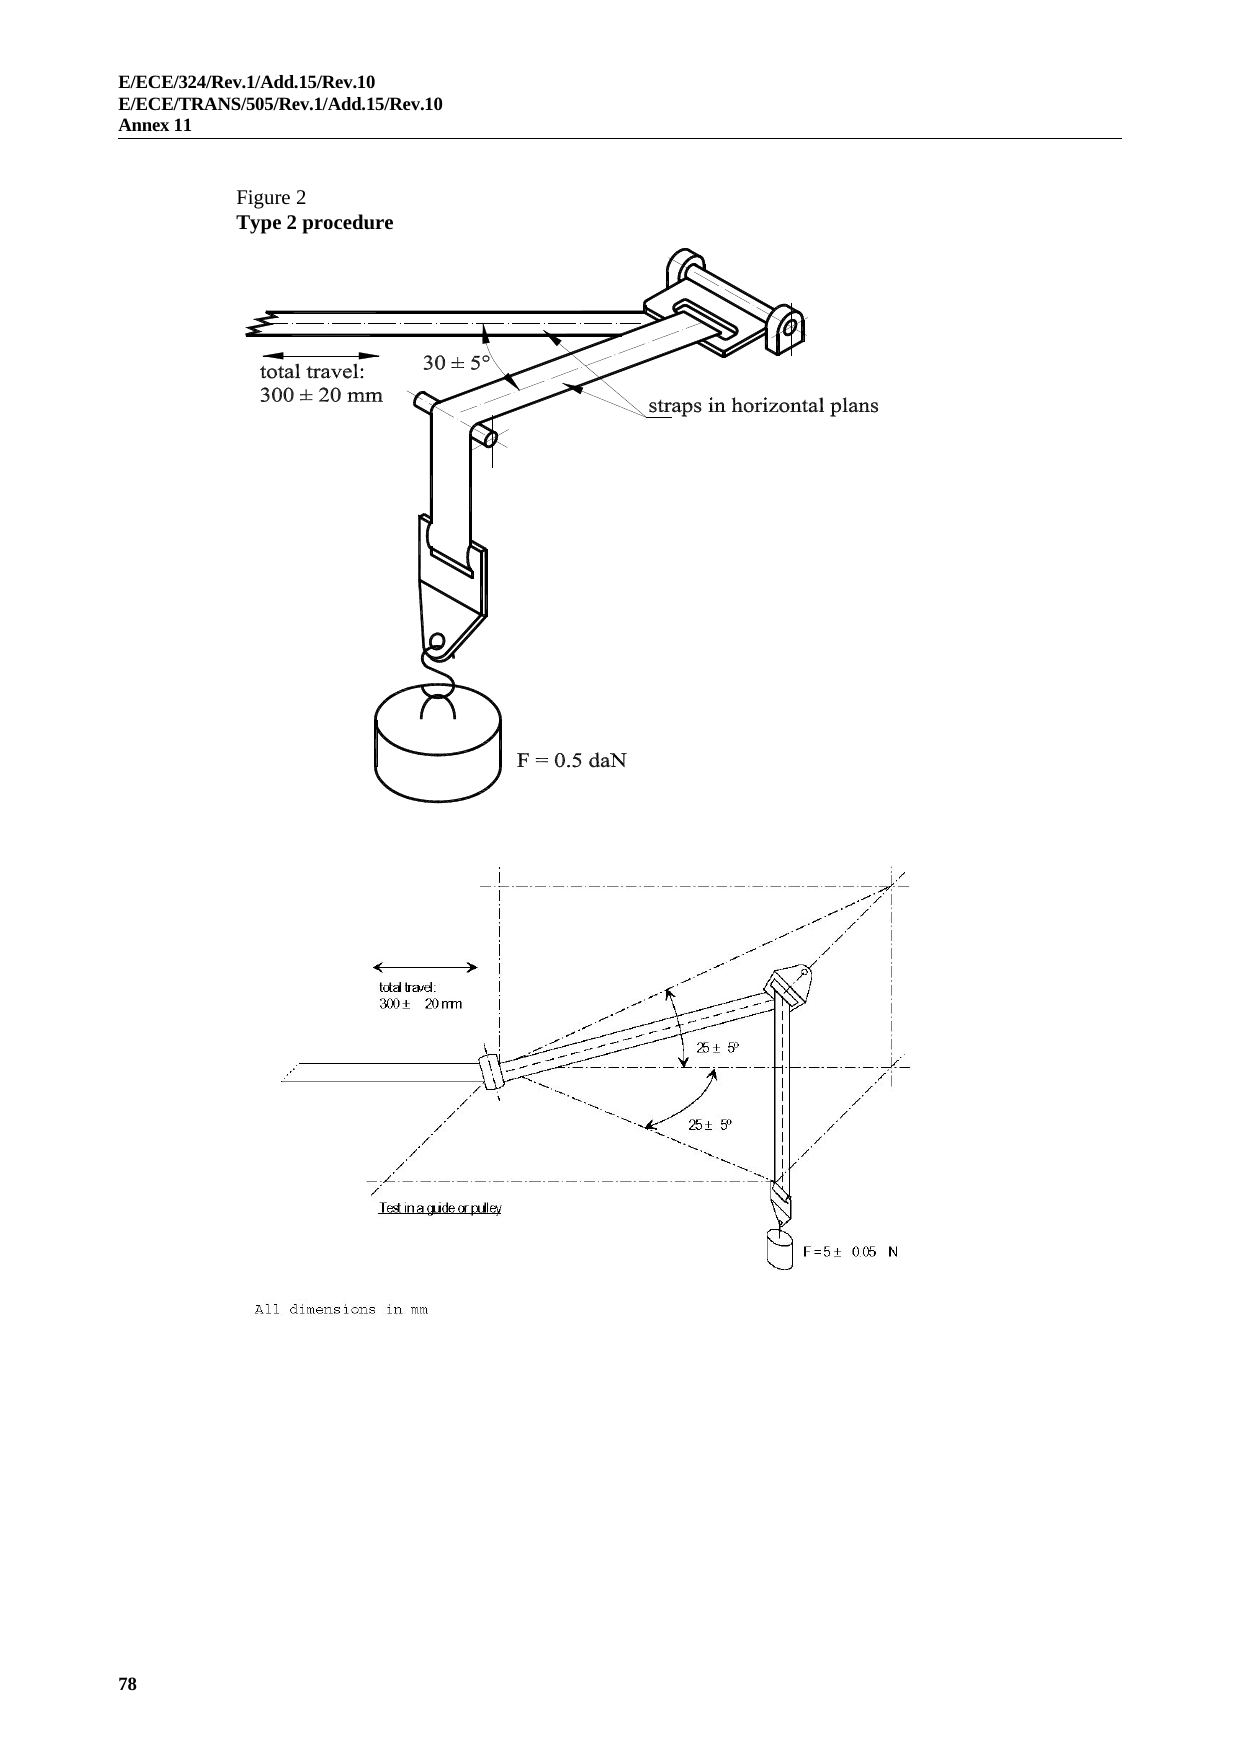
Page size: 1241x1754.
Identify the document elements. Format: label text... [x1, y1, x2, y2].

text Type 2 procedure [236, 209, 1004, 234]
picture [236, 843, 927, 1407]
subtitle Figure 2 [177, 185, 1122, 209]
